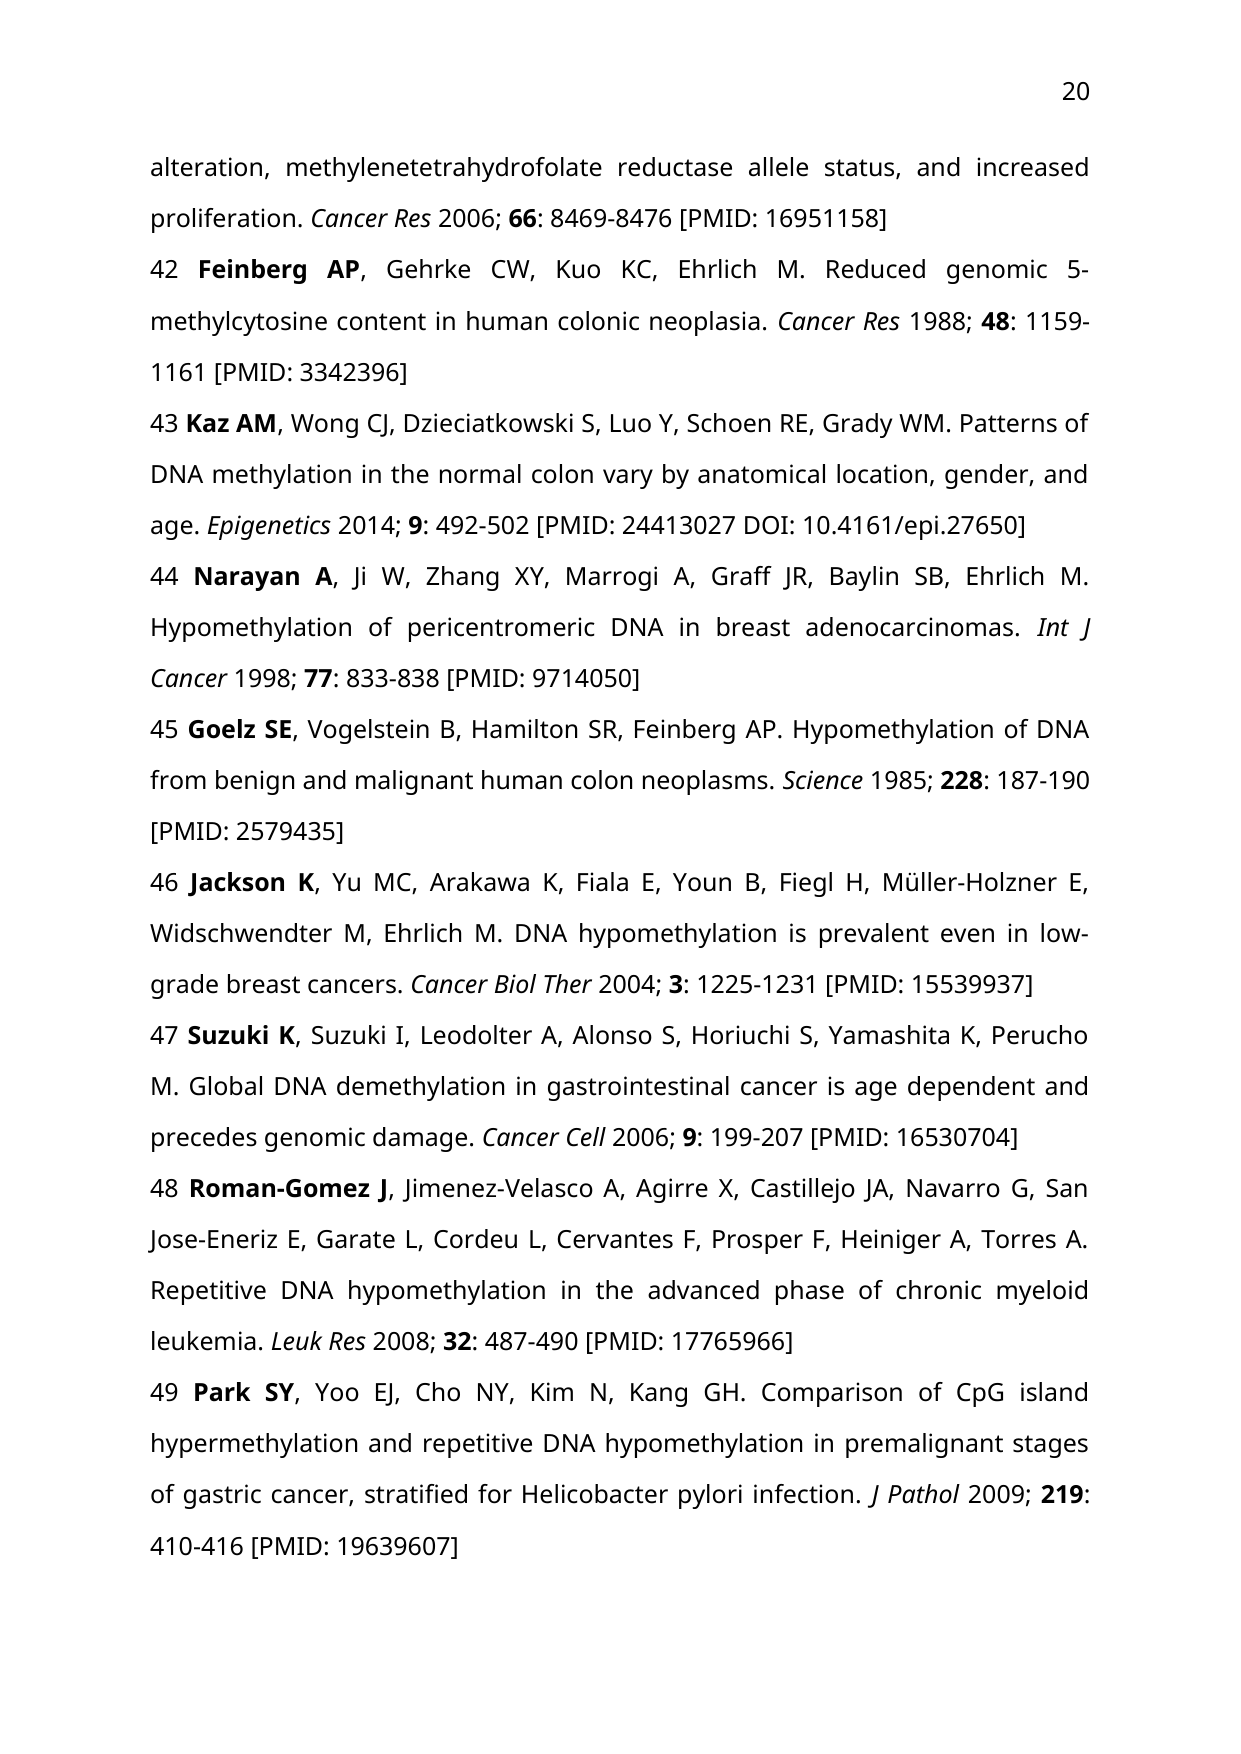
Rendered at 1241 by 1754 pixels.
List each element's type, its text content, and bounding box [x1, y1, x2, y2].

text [150, 150, 1090, 235]
text 46 Jackson K, Yu MC, Arakawa K, Fiala E, Youn B, Fiegl H, Müller-Holzner E, Widschwendter M, Ehrlich M. DNA hypomethylation is prevalent even in low-grade breast cancers. Cancer Biol Ther 2004; 3: 1225-1231 [PMID: 15539937] [150, 864, 1090, 1001]
text 49 Park SY, Yoo EJ, Cho NY, Kim N, Kang GH. Comparison of CpG island hypermethylation and repetitive DNA hypomethylation in premalignant stages of gastric cancer, stratified for Helicobacter pylori infection. J Pathol 2009; 219: 410-416 [PMID: 19639607] [150, 1375, 1090, 1562]
text 45 Goelz SE, Vogelstein B, Hamilton SR, Feinberg AP. Hypomethylation of DNA from benign and malignant human colon neoplasms. Science 1985; 228: 187-190 [PMID: 2579435] [150, 711, 1090, 848]
text 43 Kaz AM, Wong CJ, Dzieciatkowski S, Luo Y, Schoen RE, Grady WM. Patterns of DNA methylation in the normal colon vary by anatomical location, gender, and age. Epigenetics 2014; 9: 492-502 [PMID: 24413027 DOI: 10.4161/epi.27650] [150, 405, 1090, 541]
text 44 Narayan A, Ji W, Zhang XY, Marrogi A, Graff JR, Baylin SB, Ehrlich M. Hypomethylation of pericentromeric DNA in breast adenocarcinomas. Int J Cancer 1998; 77: 833-838 [PMID: 9714050] [150, 558, 1090, 694]
text 47 Suzuki K, Suzuki I, Leodolter A, Alonso S, Horiuchi S, Yamashita K, Perucho M. Global DNA demethylation in gastrointestinal cancer is age dependent and precedes genomic damage. Cancer Cell 2006; 9: 199-207 [PMID: 16530704] [150, 1018, 1090, 1154]
text 42 Feinberg AP, Gehrke CW, Kuo KC, Ehrlich M. Reduced genomic 5-methylcytosine content in human colonic neoplasia. Cancer Res 1988; 48: 1159-1161 [PMID: 3342396] [150, 252, 1090, 388]
text 48 Roman-Gomez J, Jimenez-Velasco A, Agirre X, Castillejo JA, Navarro G, San Jose-Eneriz E, Garate L, Cordeu L, Cervantes F, Prosper F, Heiniger A, Torres A. Repetitive DNA hypomethylation in the advanced phase of chronic myeloid leukemia. Leuk Res 2008; 32: 487-490 [PMID: 17765966] [150, 1171, 1090, 1358]
